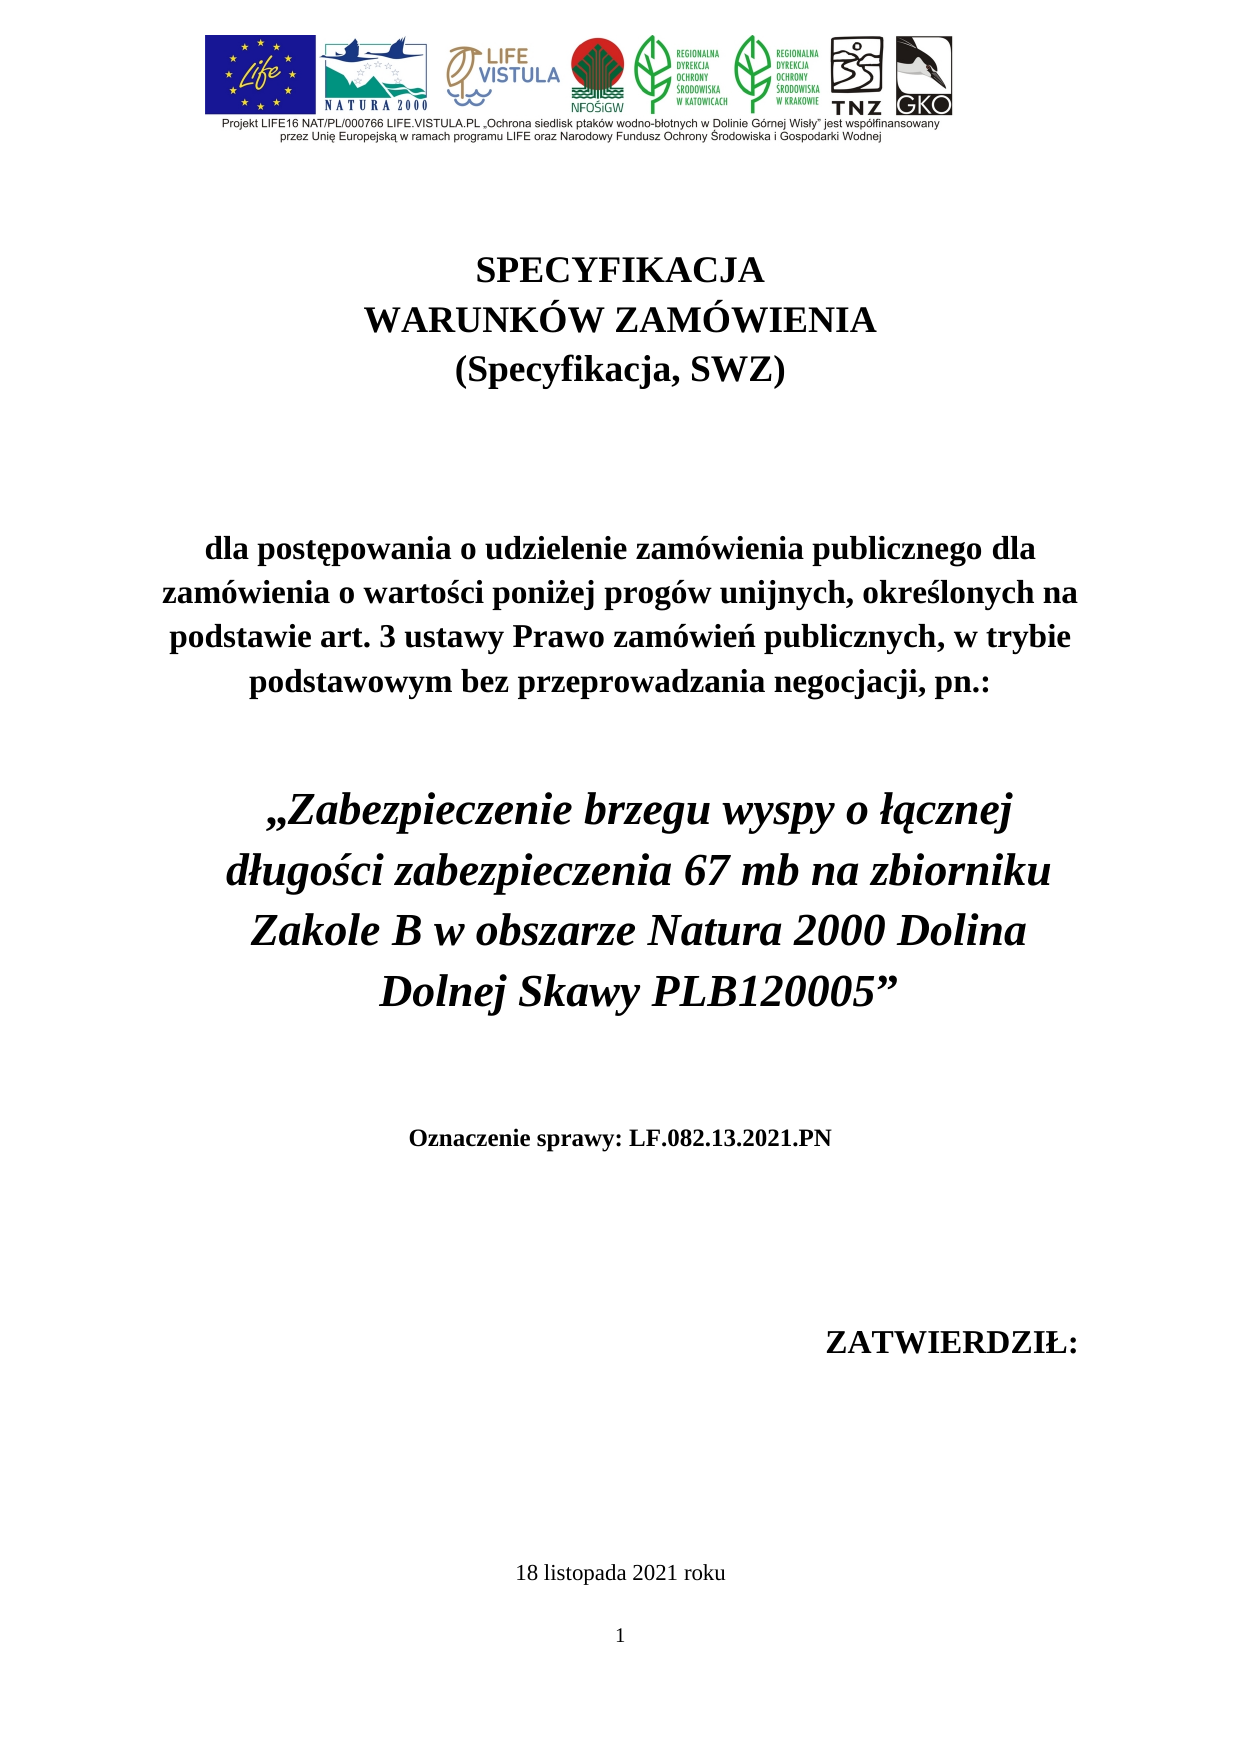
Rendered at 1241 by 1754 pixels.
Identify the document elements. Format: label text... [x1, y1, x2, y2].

text „Zabezpieczenie brzegu wyspy o łącznej długości zabezpieczenia 67 mb na zbiorniku Zakole B w obszarze Natura 2000 Dolina Dolnej Skawy PLB120005” [185, 782, 1092, 1016]
text WARUNKÓW ZAMÓWIENIA [148, 297, 1092, 340]
text Oznaczenie sprawy: LF.082.13.2021.PN [148, 1123, 1092, 1152]
text dla postępowania o udzielenie zamówienia publicznego dla zamówienia o wartości poniżej progów unijnych, określonych na podstawie art. 3 ustawy Prawo zamówień publicznych, w trybie podstawowym bez przeprowadzania negocjacji, pn.: [148, 529, 1092, 699]
text (Specyfikacja, SWZ) [148, 347, 1092, 390]
picture [205, 35, 956, 146]
text 18 listopada 2021 roku [148, 1559, 1092, 1585]
text SPECYFIKACJA [148, 248, 1092, 291]
text ZATWIERDZIŁ: [811, 1322, 1092, 1360]
